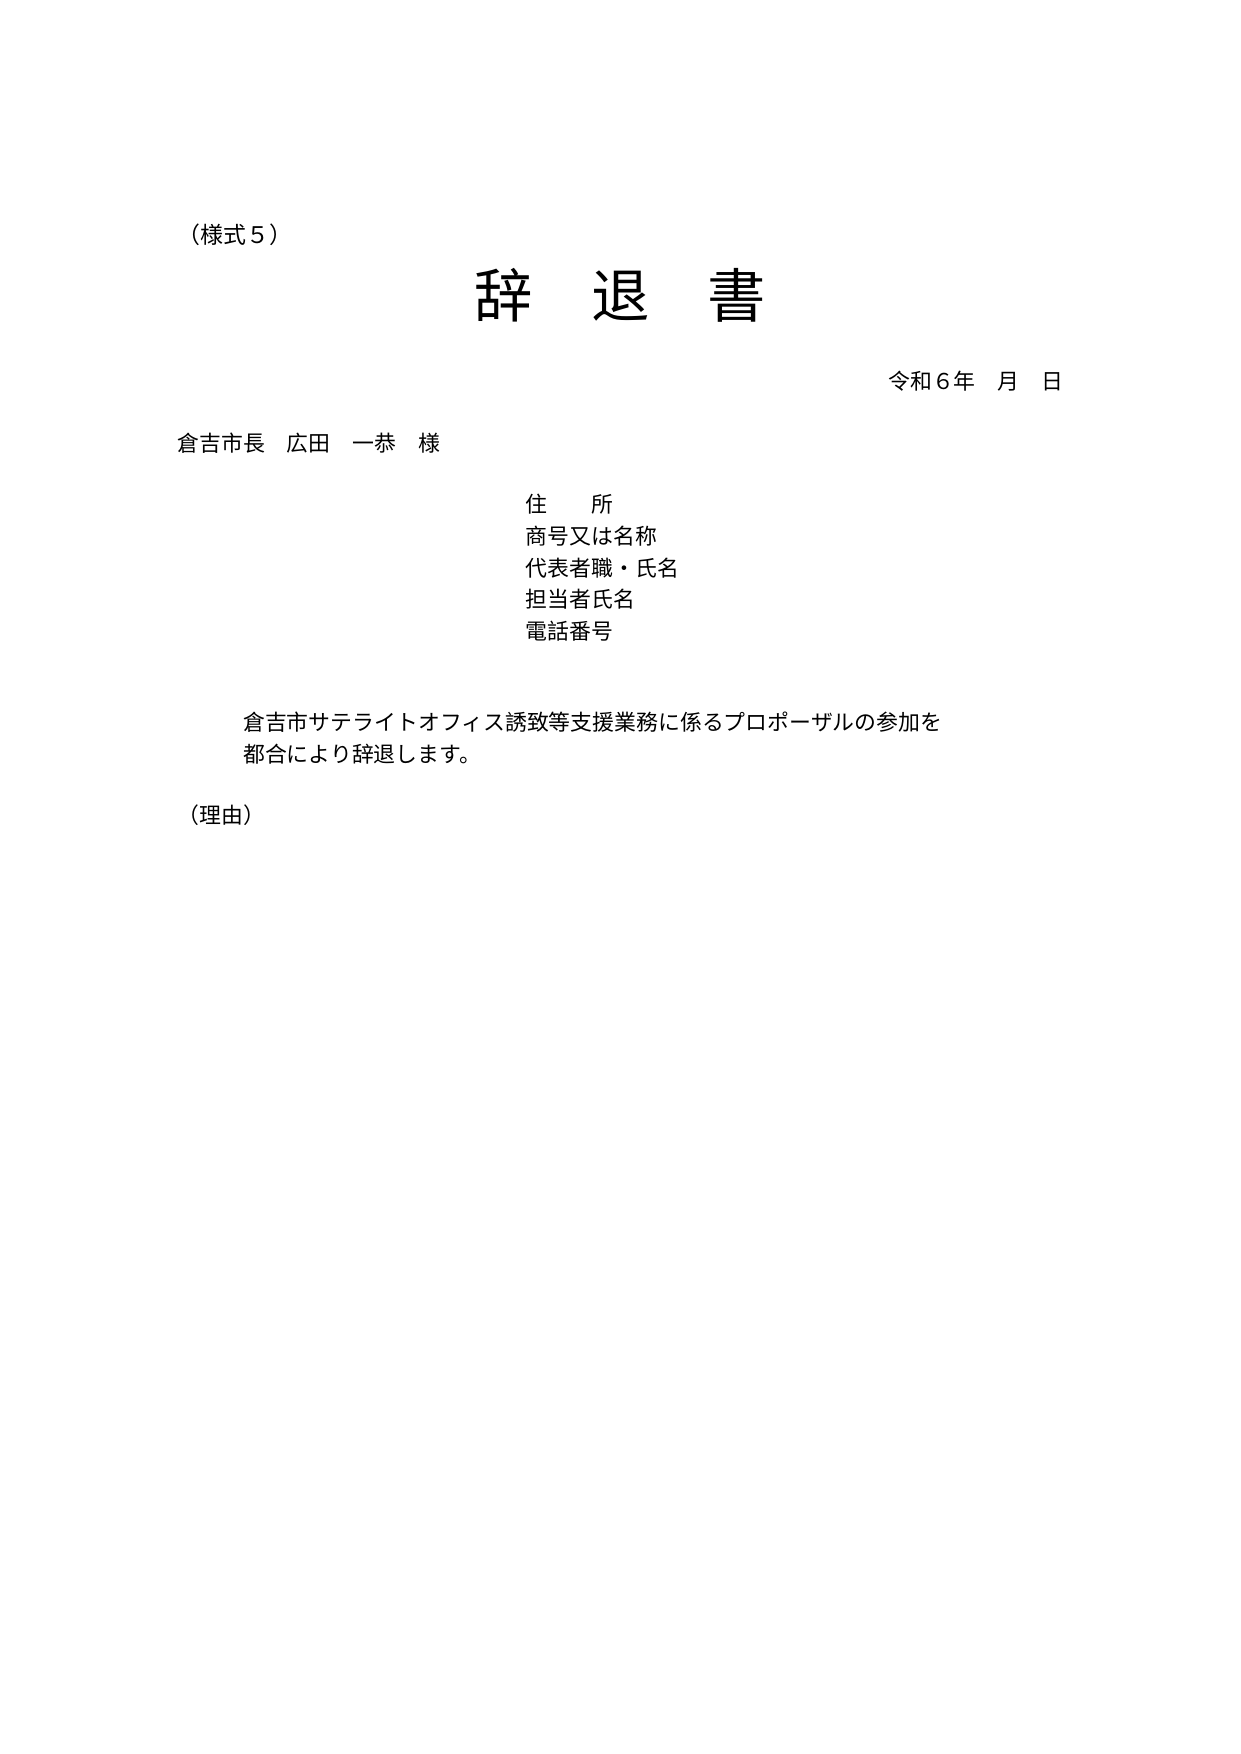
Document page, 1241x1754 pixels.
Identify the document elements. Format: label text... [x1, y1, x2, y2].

text （様式５） [177, 217, 1063, 250]
text （理由） [177, 798, 1063, 830]
text 担当者氏名 [526, 582, 1063, 614]
text 辞 退 書 [177, 250, 1063, 334]
text 令和６年 月 日 [177, 364, 1063, 396]
text 倉吉市サテライトオフィス誘致等支援業務に係るプロポーザルの参加を [177, 705, 1063, 737]
text 倉吉市長 広田 一恭 様 [177, 426, 1063, 457]
text 代表者職・氏名 [526, 551, 1063, 582]
text 商号又は名称 [526, 519, 1063, 551]
text 都合により辞退します。 [177, 737, 1063, 768]
text 住 所 [526, 487, 1063, 519]
text 電話番号 [526, 614, 1063, 646]
